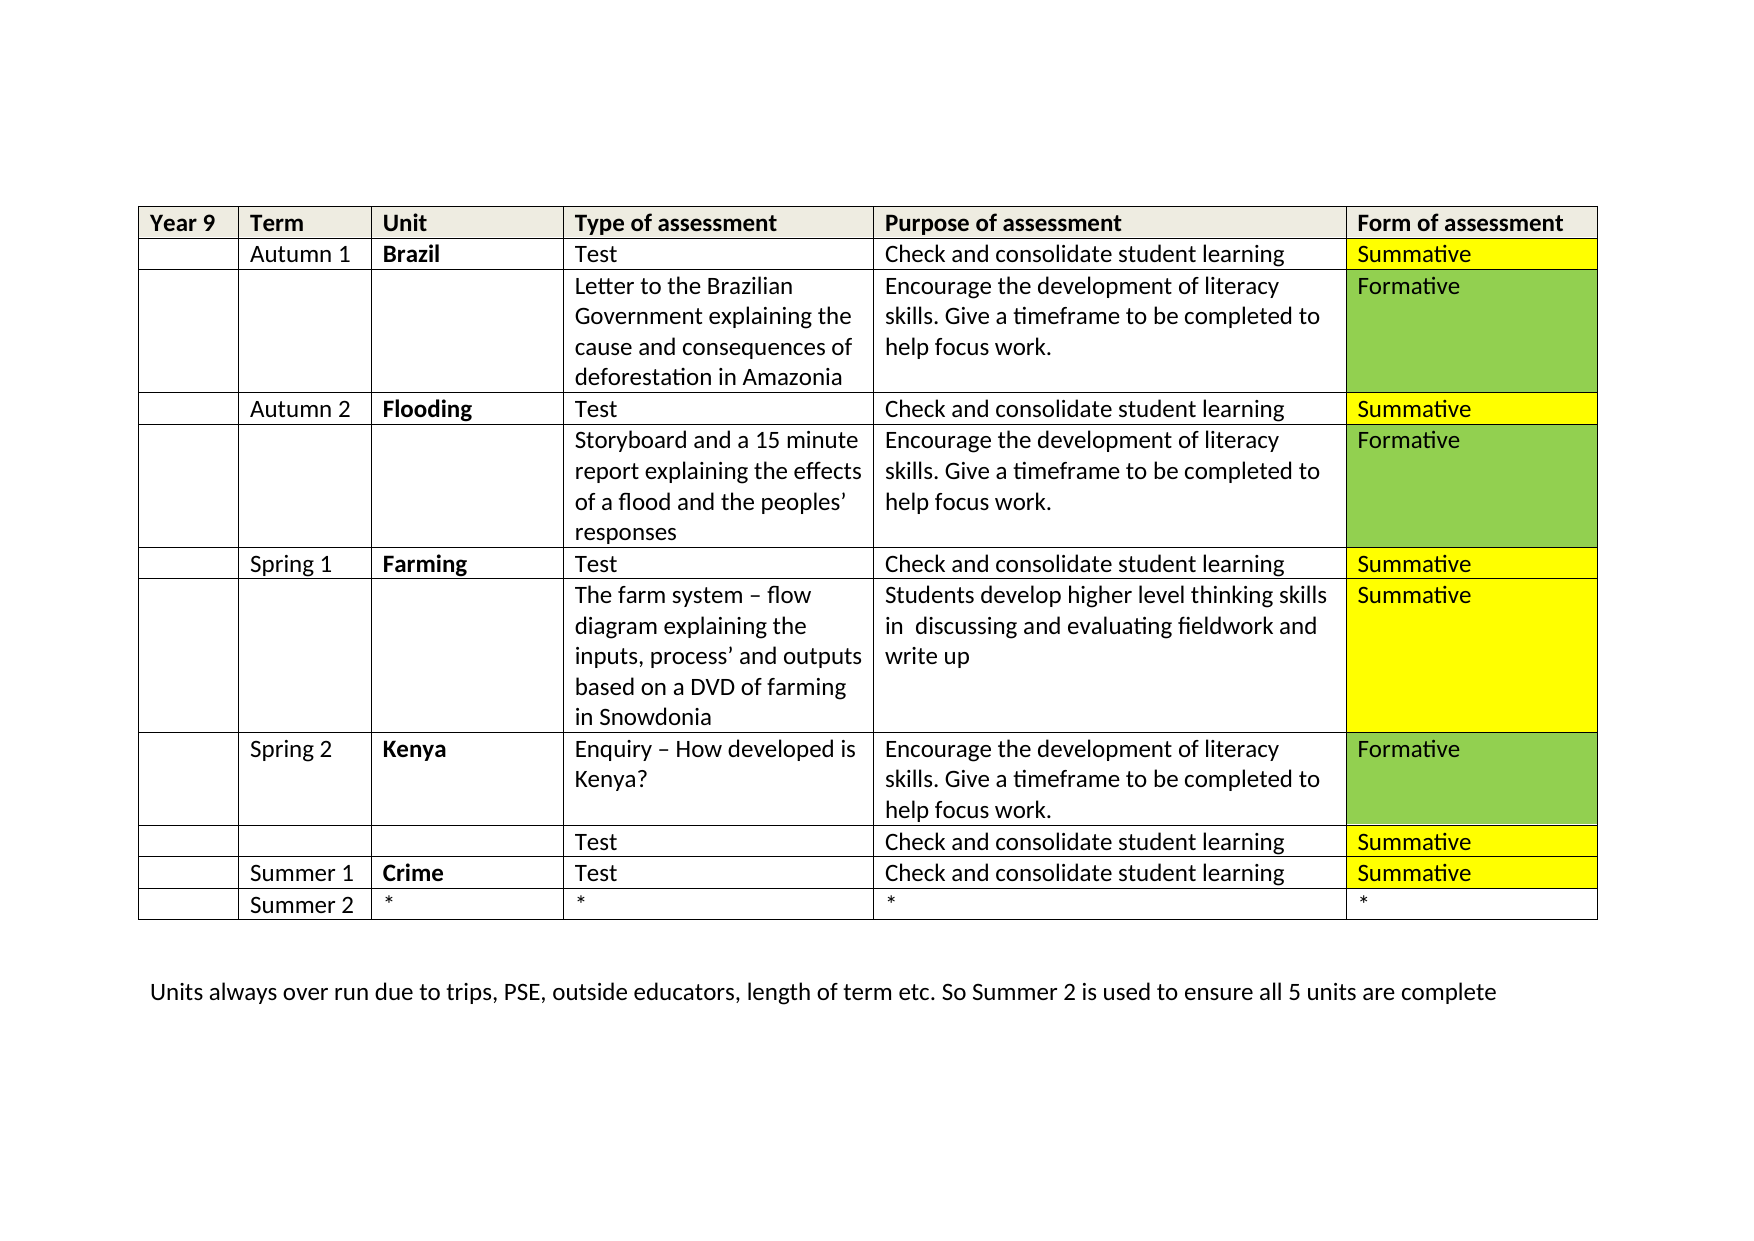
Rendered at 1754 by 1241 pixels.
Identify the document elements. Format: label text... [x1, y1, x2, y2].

table_cell Autumn 2 [239, 393, 371, 424]
table_cell * [564, 889, 873, 919]
table_cell Summative [1347, 579, 1597, 732]
table_cell Summative [1347, 548, 1597, 578]
table_header Purpose of assessment [874, 207, 1346, 237]
table_cell [139, 733, 238, 824]
table_cell Formative [1347, 270, 1597, 392]
table_cell Students develop higher level thinking skills in discussing and evaluating fieldwork and write up [874, 579, 1346, 732]
table_cell Summative [1347, 826, 1597, 856]
table_cell [372, 579, 563, 732]
table_cell [139, 393, 238, 424]
table_cell [139, 889, 238, 919]
table_cell Summer 2 [239, 889, 371, 919]
table_cell * [874, 889, 1346, 919]
table_cell * [1347, 889, 1597, 919]
table_cell Autumn 1 [239, 239, 371, 269]
table_cell Crime [372, 857, 563, 888]
table_cell [139, 548, 238, 578]
table_cell Check and consolidate student learning [874, 393, 1346, 424]
table_header Unit [372, 207, 563, 237]
table_cell [372, 270, 563, 392]
table_cell The farm system – flow diagram explaining the inputs, process’ and outputs based on a DVD of farming in Snowdonia [564, 579, 873, 732]
table_cell Check and consolidate student learning [874, 857, 1346, 888]
table_cell Brazil [372, 239, 563, 269]
table_cell Test [564, 239, 873, 269]
table_cell Farming [372, 548, 563, 578]
table_cell [139, 579, 238, 732]
table_cell Spring 1 [239, 548, 371, 578]
table_cell [239, 579, 371, 732]
table_cell [139, 857, 238, 888]
table_header Type of assessment [564, 207, 873, 237]
table_cell [372, 826, 563, 856]
table_cell Encourage the development of literacy skills. Give a timeframe to be completed to help focus work. [874, 733, 1346, 824]
table_cell [139, 270, 238, 392]
table_header Year 9 [139, 207, 238, 237]
table_cell * [372, 889, 563, 919]
table_cell Check and consolidate student learning [874, 826, 1346, 856]
table_cell [239, 425, 371, 547]
table_cell [239, 270, 371, 392]
table_cell Storyboard and a 15 minute report explaining the effects of a flood and the peoples’ responses [564, 425, 873, 547]
table_cell Summative [1347, 393, 1597, 424]
table_cell [139, 425, 238, 547]
table_cell Flooding [372, 393, 563, 424]
table_cell Summative [1347, 239, 1597, 269]
table_cell Test [564, 548, 873, 578]
table_cell [139, 239, 238, 269]
table_cell Letter to the Brazilian Government explaining the cause and consequences of deforestation in Amazonia [564, 270, 873, 392]
table_cell [239, 826, 371, 856]
table_header Form of assessment [1347, 207, 1597, 237]
text Units always over run due to trips, PSE, outside educators, length of term etc. So Summer 2 is used to ensure all 5 units are complete [150, 976, 1604, 1007]
table_cell Test [564, 826, 873, 856]
table_cell Test [564, 857, 873, 888]
table_cell Kenya [372, 733, 563, 824]
table_cell Test [564, 393, 873, 424]
table_cell [372, 425, 563, 547]
table_cell Formative [1347, 733, 1597, 824]
table_cell Check and consolidate student learning [874, 239, 1346, 269]
table_cell Spring 2 [239, 733, 371, 824]
table_cell Check and consolidate student learning [874, 548, 1346, 578]
table_cell Formative [1347, 425, 1597, 547]
table_cell Enquiry – How developed is Kenya? [564, 733, 873, 824]
table_header Term [239, 207, 371, 237]
table_cell [139, 826, 238, 856]
table_cell Summer 1 [239, 857, 371, 888]
table_cell Summative [1347, 857, 1597, 888]
table_cell Encourage the development of literacy skills. Give a timeframe to be completed to help focus work. [874, 425, 1346, 547]
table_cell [874, 270, 1346, 392]
